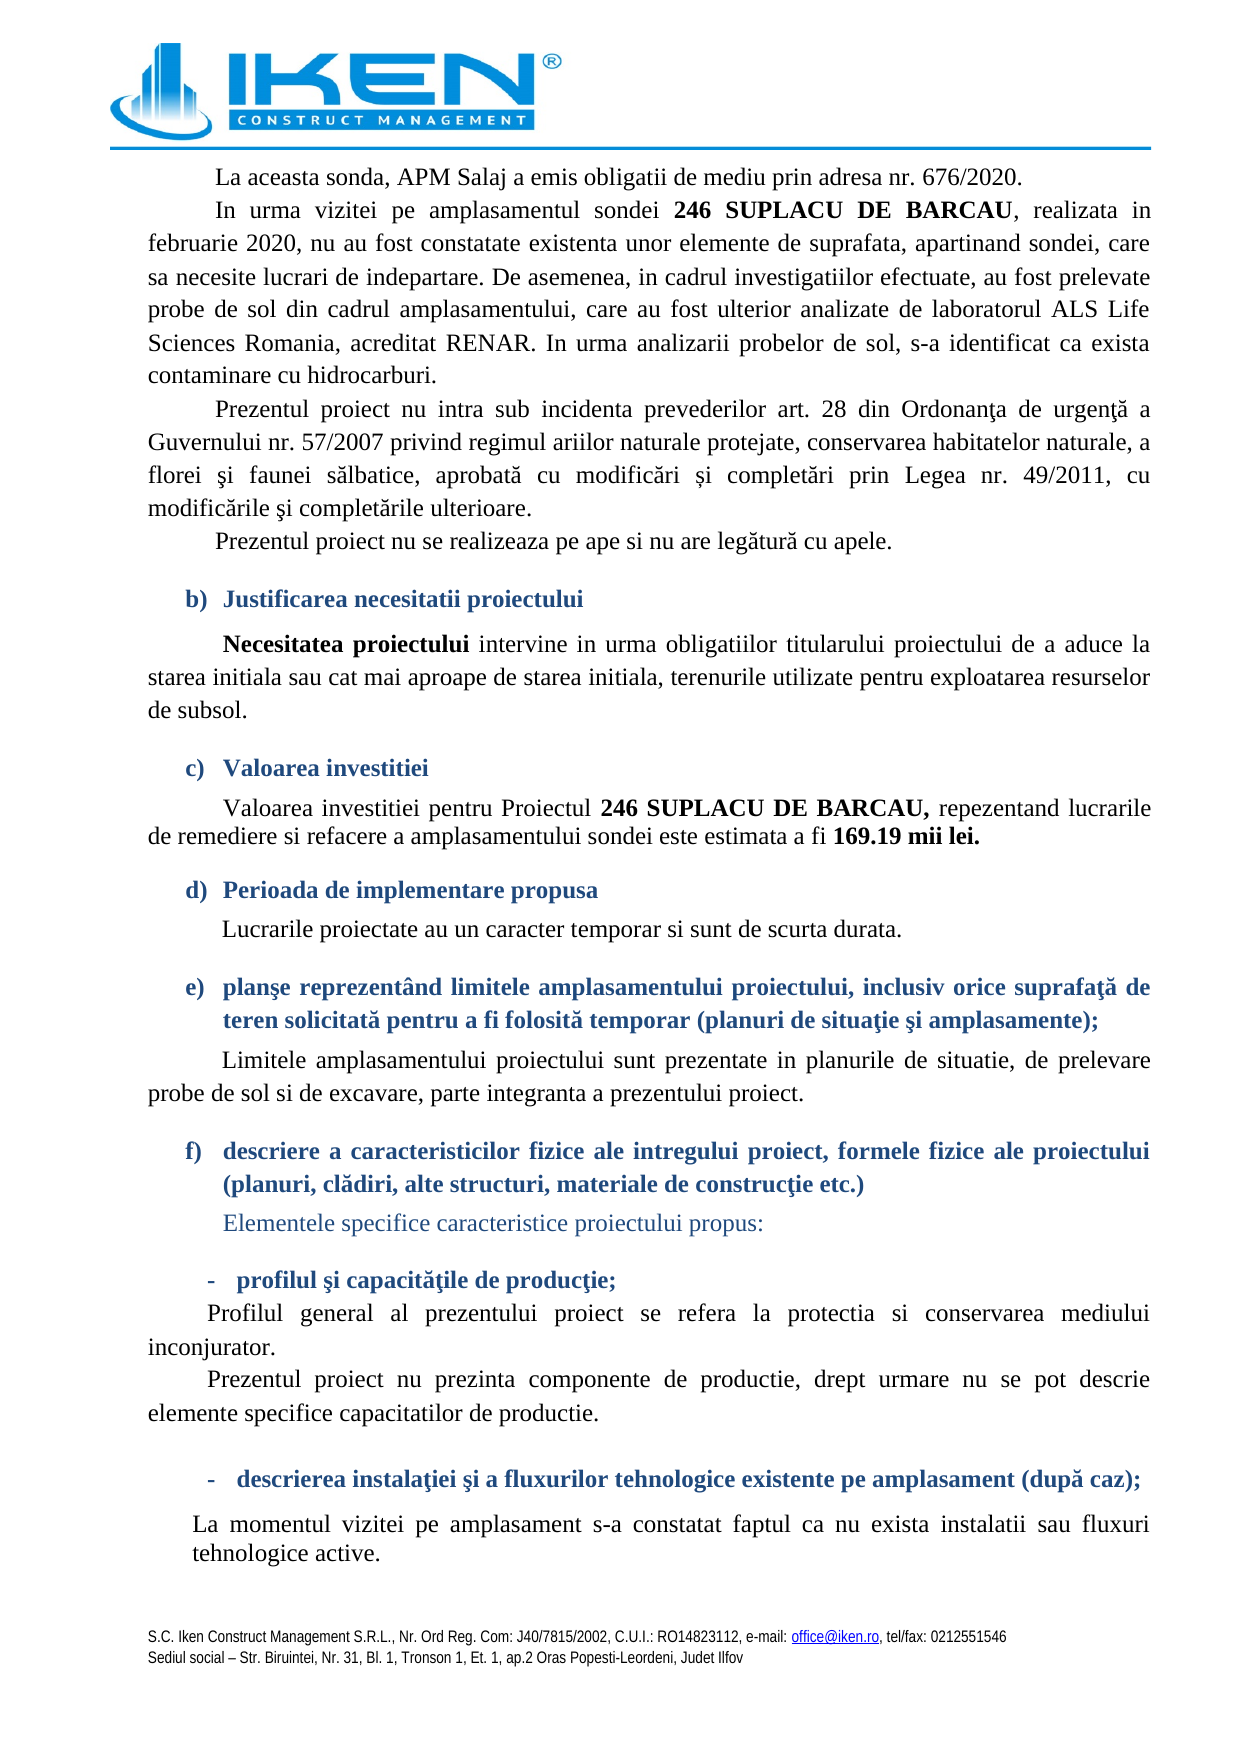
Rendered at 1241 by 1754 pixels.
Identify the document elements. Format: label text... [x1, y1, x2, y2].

picture [110, 43, 1152, 150]
list profilul şi capacităţile de producţie; [207, 1266, 1152, 1294]
list descrierea instalaţiei şi a fluxurilor tehnologice existente pe amplasament (după caz); [207, 1464, 1152, 1492]
text Valoarea investitiei pentru Proiectul 246 SUPLACU DE BARCAU, repezentand lucrarile de remediere si refacere a amplasamentului sondei este estimata a fi 169.19 mii lei. [148, 793, 1152, 850]
text Limitele amplasamentului proiectului sunt prezentate in planurile de situatie, de prelevare probe de sol si de excavare, parte integranta a prezentului proiect. [148, 1045, 1152, 1106]
text La momentul vizitei pe amplasament s-a constatat faptul ca nu exista instalatii sau fluxuri tehnologice active. [192, 1509, 1152, 1567]
text Elementele specifice caracteristice proiectului propus: [148, 1208, 1152, 1237]
subtitle planşe reprezentând limitele amplasamentului proiectului, inclusiv orice suprafaţă de teren solicitată pentru a fi folosită temporar (planuri de situaţie şi amplasamente); [185, 972, 1152, 1034]
text Prezentul proiect nu intra sub incidenta prevederilor art. 28 din Ordonanţa de urgenţă a Guvernului nr. 57/2007 privind regimul ariilor naturale protejate, conservarea habitatelor naturale, a florei şi faunei sălbatice, aprobată cu modificări și completări prin Legea nr. 49/2011, cu modificările şi completările ulterioare. [148, 394, 1152, 521]
subtitle Perioada de implementare propusa [185, 875, 1152, 904]
subtitle Valoarea investitiei [185, 753, 1152, 782]
text Prezentul proiect nu se realizeaza pe ape si nu are legătură cu apele. [148, 526, 1152, 554]
text Lucrarile proiectate au un caracter temporar si sunt de scurta durata. [148, 914, 1152, 943]
text Profilul general al prezentului proiect se refera la protectia si conservarea mediului inconjurator. [148, 1298, 1152, 1360]
subtitle descriere a caracteristicilor fizice ale intregului proiect, formele fizice ale proiectului (planuri, clădiri, alte structuri, materiale de construcţie etc.) [185, 1136, 1152, 1197]
subtitle Justificarea necesitatii proiectului [185, 584, 1152, 612]
text Necesitatea proiectului intervine in urma obligatiilor titularului proiectului de a aduce la starea initiala sau cat mai aproape de starea initiala, terenurile utilizate pentru exploatarea resurselor de subsol. [148, 629, 1152, 724]
text Prezentul proiect nu prezinta componente de productie, drept urmare nu se pot descrie elemente specifice capacitatilor de productie. [148, 1364, 1152, 1426]
text La aceasta sonda, APM Salaj a emis obligatii de mediu prin adresa nr. 676/2020. [148, 162, 1152, 191]
text In urma vizitei pe amplasamentul sondei 246 SUPLACU DE BARCAU, realizata in februarie 2020, nu au fost constatate existenta unor elemente de suprafata, apartinand sondei, care sa necesite lucrari de indepartare. De asemenea, in cadrul investigatiilor efectuate, au fost prelevate probe de sol din cadrul amplasamentului, care au fost ulterior analizate de laboratorul ALS Life Sciences Romania, acreditat RENAR. In urma analizarii probelor de sol, s-a identificat ca exista contaminare cu hidrocarburi. [148, 196, 1152, 389]
